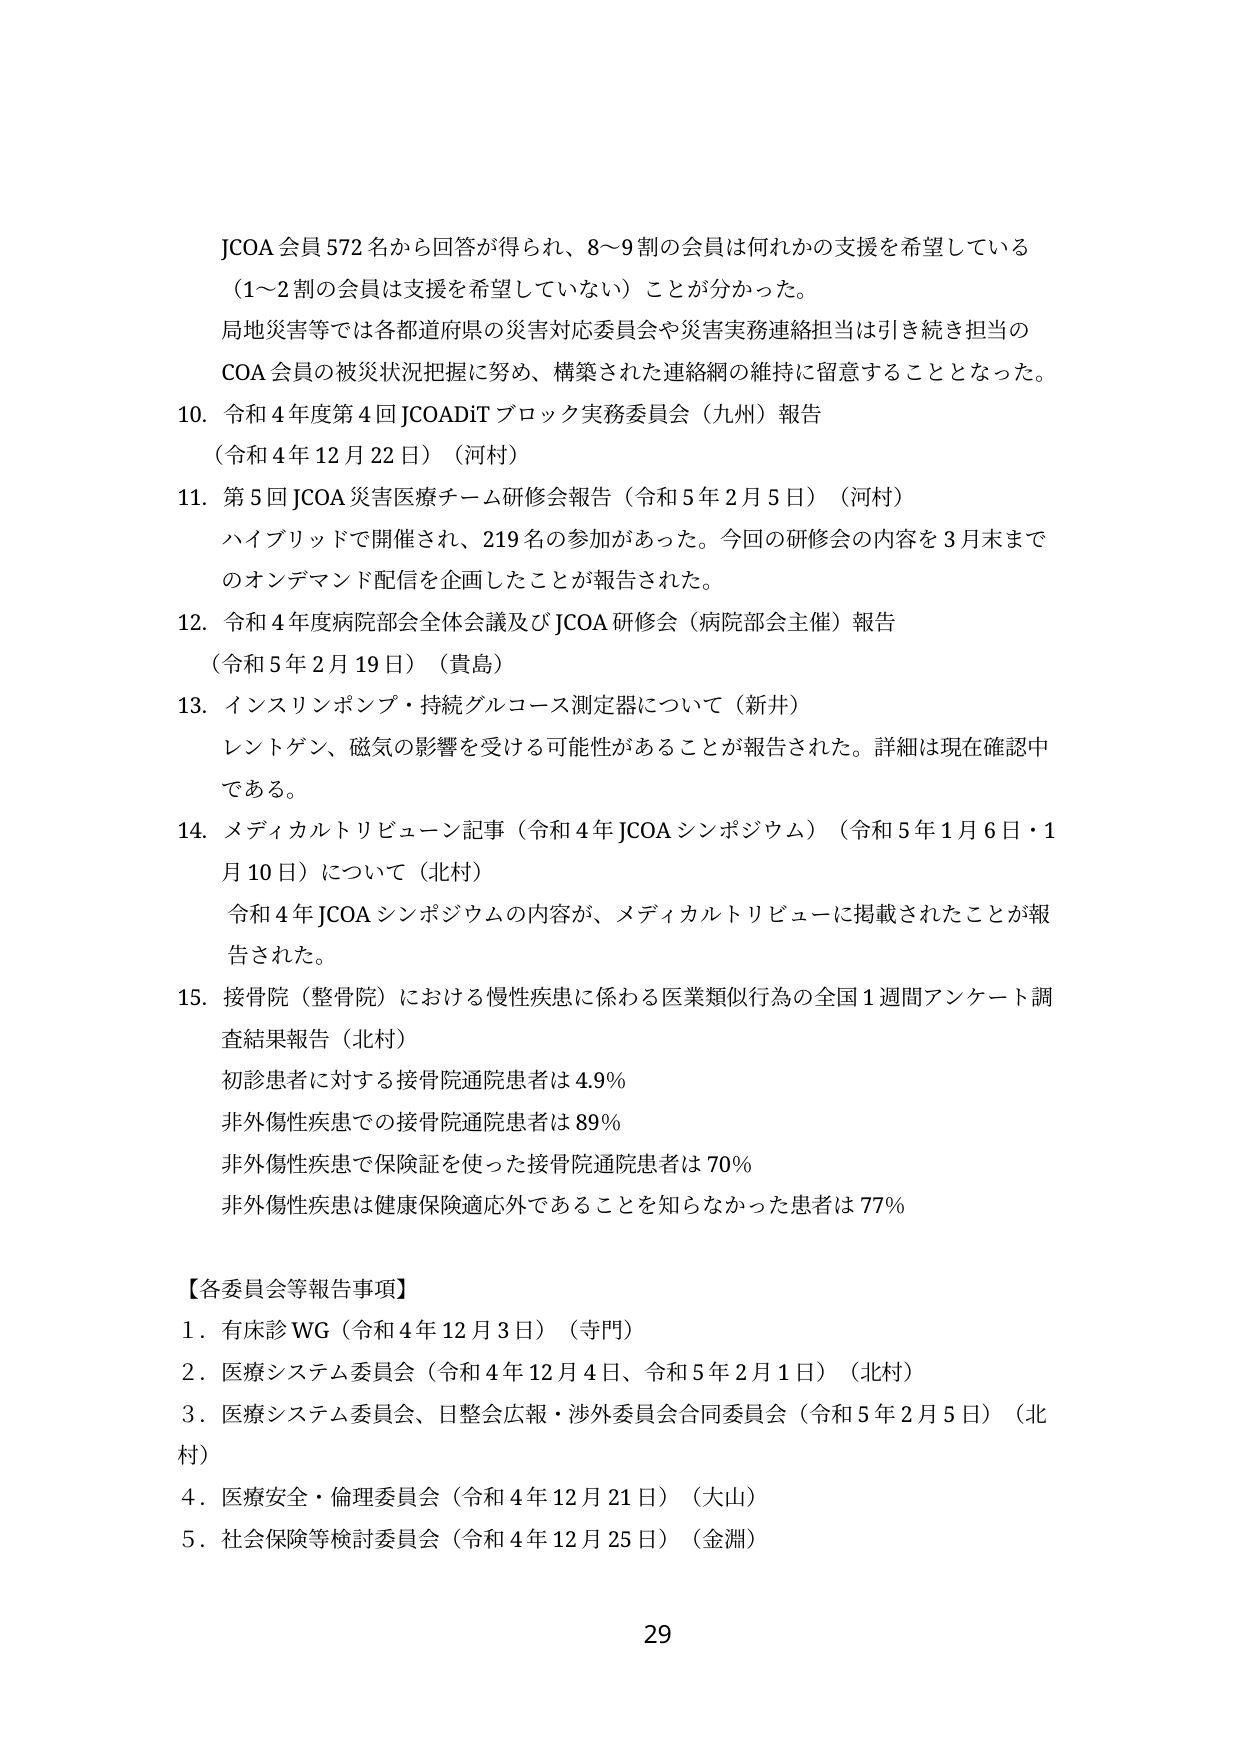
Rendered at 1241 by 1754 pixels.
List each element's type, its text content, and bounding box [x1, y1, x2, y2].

text 令和4年JCOAシンポジウムの内容が、メディカルトリビューに掲載されたことが報告された。 [227, 892, 1063, 975]
text 15．接骨院（整骨院）における慢性疾患に係わる医業類似行為の全国1週間アンケート調査結果報告（北村） [177, 975, 1063, 1058]
text ３．医療システム委員会、日整会広報・渉外委員会合同委員会（令和5年2月5日）（北村） [177, 1392, 1063, 1475]
text 【各委員会等報告事項】 [177, 1267, 1063, 1308]
text JCOA会員572名から回答が得られ、8～9割の会員は何れかの支援を希望している（1～2割の会員は支援を希望していない）ことが分かった。 [177, 225, 1063, 308]
text （令和4年12月22日）（河村） [202, 433, 1063, 475]
text 非外傷性疾患は健康保険適応外であることを知らなかった患者は77％ [177, 1183, 1063, 1225]
text 非外傷性疾患での接骨院通院患者は89％ [177, 1100, 1063, 1142]
text 局地災害等では各都道府県の災害対応委員会や災害実務連絡担当は引き続き担当のCOA会員の被災状況把握に努め、構築された連絡網の維持に留意することとなった。 [177, 308, 1063, 392]
text ５．社会保険等検討委員会（令和4年12月25日）（金淵） [177, 1517, 1063, 1558]
text 13．インスリンポンプ・持続グルコース測定器について（新井） [177, 683, 1063, 725]
text ハイブリッドで開催され、219名の参加があった。今回の研修会の内容を3月末までのオンデマンド配信を企画したことが報告された。 [177, 517, 1063, 600]
text 10．令和4年度第4回JCOADiTブロック実務委員会（九州）報告 [177, 392, 1063, 433]
text レントゲン、磁気の影響を受ける可能性があることが報告された。詳細は現在確認中である。 [177, 725, 1063, 808]
text 11．第5回JCOA災害医療チーム研修会報告（令和5年2月5日）（河村） [177, 475, 1063, 517]
text １．有床診WG（令和4年12月3日）（寺門） [177, 1308, 1063, 1350]
text 初診患者に対する接骨院通院患者は4.9％ [177, 1058, 1063, 1100]
text ２．医療システム委員会（令和4年12月4日、令和5年2月1日）（北村） [177, 1350, 1063, 1392]
text （令和5年2月19日）（貴島） [177, 642, 1063, 683]
text 非外傷性疾患で保険証を使った接骨院通院患者は70％ [177, 1142, 1063, 1183]
text ４．医療安全・倫理委員会（令和4年12月21日）（大山） [177, 1475, 1063, 1517]
text 12．令和4年度病院部会全体会議及びJCOA研修会（病院部会主催）報告 [177, 600, 1063, 642]
text 14．メディカルトリビューン記事（令和4年JCOAシンポジウム）（令和5年1月6日・1月10日）について（北村） [177, 808, 1063, 892]
